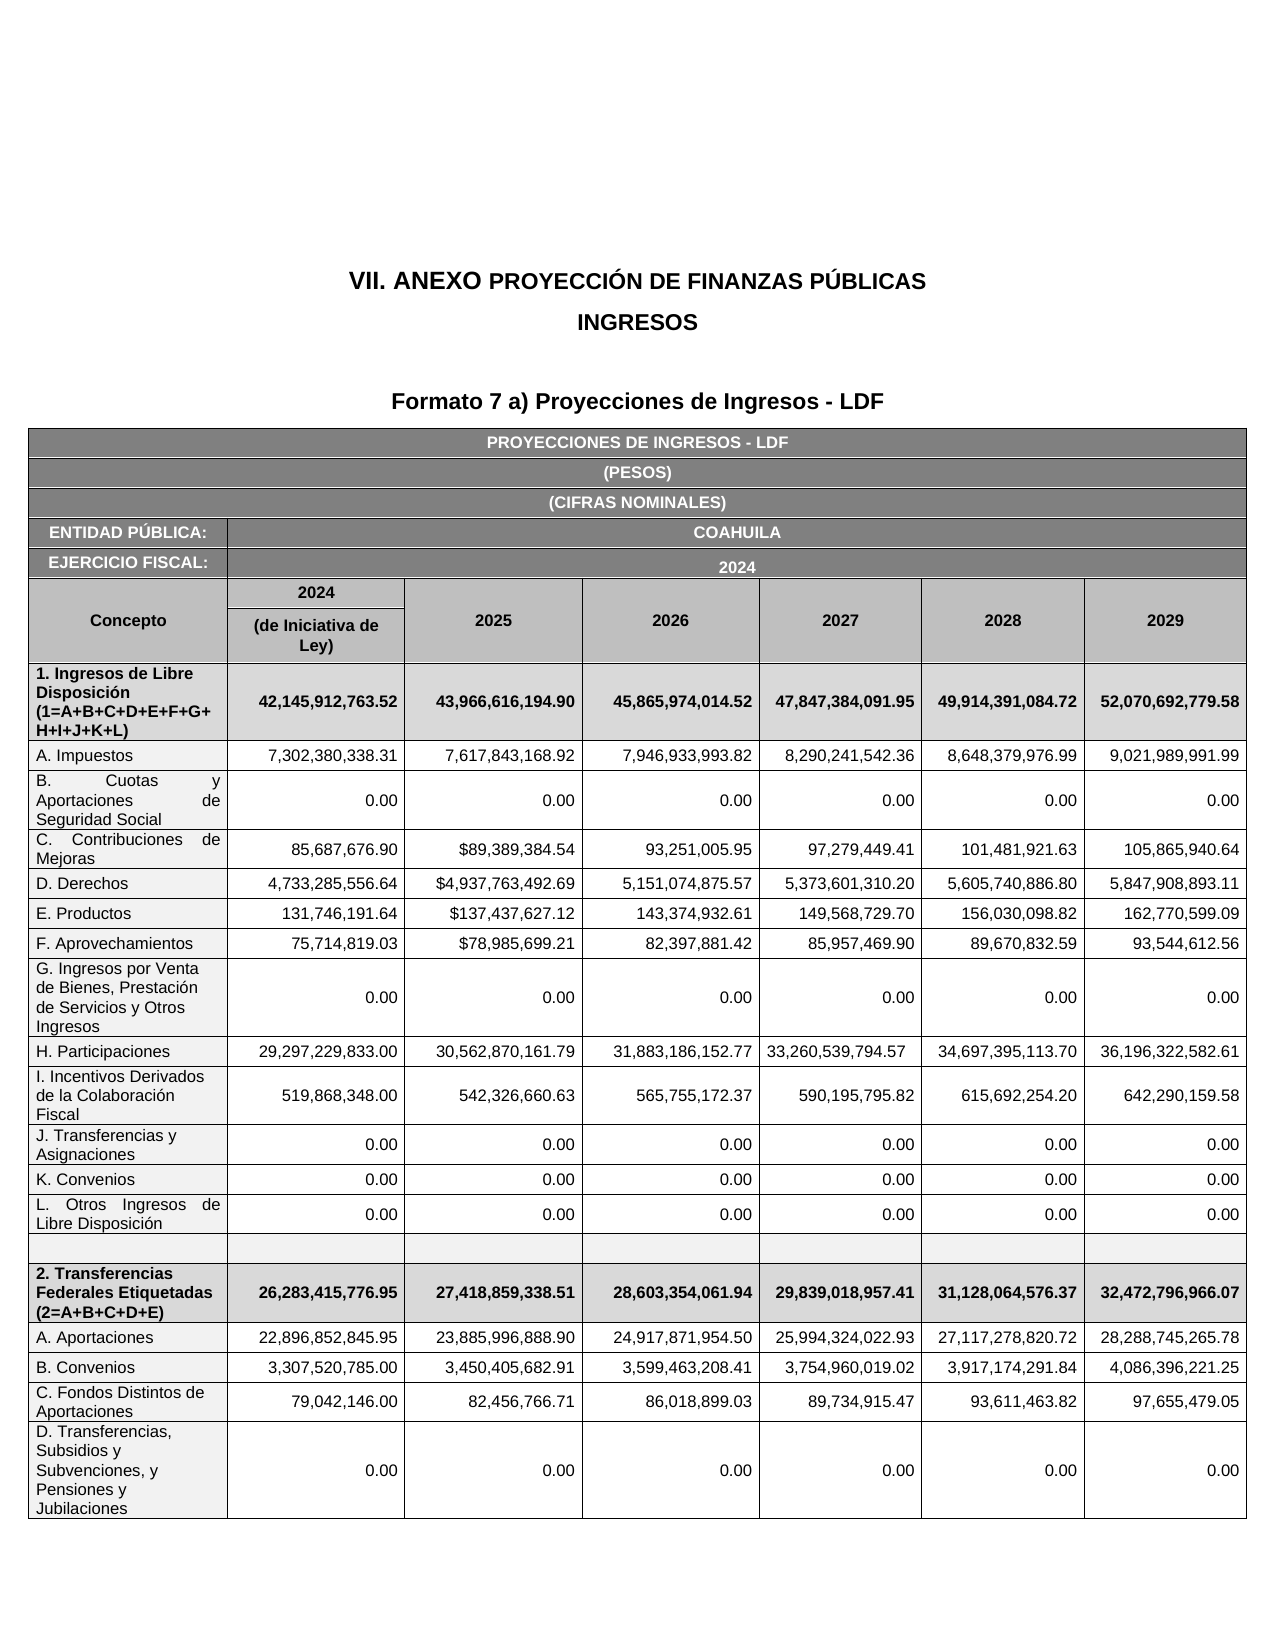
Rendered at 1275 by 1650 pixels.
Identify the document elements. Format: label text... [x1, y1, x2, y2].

table_cell 31,883,186,152.77 [583, 1037, 759, 1066]
table_cell 2. Transferencias Federales Etiquetadas (2=A+B+C+D+E) [29, 1264, 227, 1322]
table_cell 0.00 [1085, 1165, 1246, 1194]
table_cell 2028 [922, 579, 1084, 662]
table_cell [29, 1234, 227, 1263]
table_cell 131,746,191.64 [228, 899, 404, 928]
table_cell 5,847,908,893.11 [1085, 869, 1246, 898]
table_cell 52,070,692,779.58 [1085, 664, 1246, 740]
table_cell 8,648,379,976.99 [922, 741, 1084, 770]
table_cell 0.00 [583, 1165, 759, 1194]
table_cell 97,655,479.05 [1085, 1383, 1246, 1421]
table_cell 2029 [1085, 579, 1246, 662]
table_cell 89,734,915.47 [760, 1383, 921, 1421]
table_cell 162,770,599.09 [1085, 899, 1246, 928]
table_cell J. Transferencias y Asignaciones [29, 1125, 227, 1164]
table_cell 0.00 [228, 1195, 404, 1233]
table_cell (de Iniciativa de Ley) [228, 609, 404, 662]
table_cell 82,397,881.42 [583, 929, 759, 958]
table_cell 0.00 [583, 1125, 759, 1164]
table_cell 590,195,795.82 [760, 1067, 921, 1124]
table_cell 0.00 [1085, 771, 1246, 829]
table_cell 0.00 [405, 1165, 582, 1194]
table_cell 47,847,384,091.95 [760, 664, 921, 740]
table_cell 3,450,405,682.91 [405, 1353, 582, 1382]
table_cell (PESOS) [29, 459, 1246, 487]
table_cell 26,283,415,776.95 [228, 1264, 404, 1322]
table_cell 86,018,899.03 [583, 1383, 759, 1421]
table_cell 0.00 [922, 771, 1084, 829]
table_cell H. Participaciones [29, 1037, 227, 1066]
table_cell 0.00 [583, 1195, 759, 1233]
table_cell 0.00 [405, 1125, 582, 1164]
table_cell C. Fondos Distintos de Aportaciones [29, 1383, 227, 1421]
table_cell I. Incentivos Derivados de la Colaboración Fiscal [29, 1067, 227, 1124]
table_cell $89,389,384.54 [405, 830, 582, 868]
table_cell 2024 [228, 579, 404, 607]
table_cell 7,946,933,993.82 [583, 741, 759, 770]
table_cell 0.00 [760, 771, 921, 829]
table_cell 45,865,974,014.52 [583, 664, 759, 740]
table_cell 3,307,520,785.00 [228, 1353, 404, 1382]
table_cell 85,687,676.90 [228, 830, 404, 868]
table_cell 2026 [583, 579, 759, 662]
table_cell 42,145,912,763.52 [228, 664, 404, 740]
table_cell 2025 [405, 579, 582, 662]
table_cell 0.00 [583, 771, 759, 829]
table_cell B. Cuotas y Aportaciones de Seguridad Social [29, 771, 227, 829]
table_cell 0.00 [922, 1422, 1084, 1518]
table_cell Concepto [29, 579, 227, 662]
table_cell 29,297,229,833.00 [228, 1037, 404, 1066]
table_cell 143,374,932.61 [583, 899, 759, 928]
table_cell 0.00 [760, 1125, 921, 1164]
table_cell 0.00 [405, 1422, 582, 1518]
table_cell 0.00 [922, 1165, 1084, 1194]
table_cell 0.00 [922, 959, 1084, 1036]
table_cell 79,042,146.00 [228, 1383, 404, 1421]
table_cell F. Aprovechamientos [29, 929, 227, 958]
table_cell 89,670,832.59 [922, 929, 1084, 958]
table_cell 93,251,005.95 [583, 830, 759, 868]
table_cell 97,279,449.41 [760, 830, 921, 868]
table_cell D. Derechos [29, 869, 227, 898]
table_cell 93,544,612.56 [1085, 929, 1246, 958]
table_cell 542,326,660.63 [405, 1067, 582, 1124]
table_cell $4,937,763,492.69 [405, 869, 582, 898]
table_cell 0.00 [405, 1195, 582, 1233]
table_cell 5,151,074,875.57 [583, 869, 759, 898]
table_cell 105,865,940.64 [1085, 830, 1246, 868]
table_cell 32,472,796,966.07 [1085, 1264, 1246, 1322]
table_cell 27,117,278,820.72 [922, 1323, 1084, 1352]
table_cell [922, 1234, 1084, 1263]
table_cell 30,562,870,161.79 [405, 1037, 582, 1066]
table_cell [405, 1234, 582, 1263]
table_cell 0.00 [922, 1195, 1084, 1233]
table_cell L. Otros Ingresos de Libre Disposición [29, 1195, 227, 1233]
table_cell [760, 1234, 921, 1263]
table_cell 28,288,745,265.78 [1085, 1323, 1246, 1352]
table_cell G. Ingresos por Venta de Bienes, Prestación de Servicios y Otros Ingresos [29, 959, 227, 1036]
table_cell 49,914,391,084.72 [922, 664, 1084, 740]
table_cell 5,373,601,310.20 [760, 869, 921, 898]
table_cell 0.00 [760, 1195, 921, 1233]
table_cell (CIFRAS NOMINALES) [29, 489, 1246, 517]
text INGRESOS [118, 309, 1157, 335]
table_cell 4,086,396,221.25 [1085, 1353, 1246, 1382]
table_cell 2027 [760, 579, 921, 662]
table_cell 9,021,989,991.99 [1085, 741, 1246, 770]
table_cell 0.00 [760, 1165, 921, 1194]
table_cell 0.00 [405, 771, 582, 829]
table_cell 28,603,354,061.94 [583, 1264, 759, 1322]
text VII. ANEXO PROYECCIÓN DE FINANZAS PÚBLICAS [118, 266, 1157, 294]
table_cell K. Convenios [29, 1165, 227, 1194]
table_cell 0.00 [228, 1125, 404, 1164]
table_cell 156,030,098.82 [922, 899, 1084, 928]
table_cell 25,994,324,022.93 [760, 1323, 921, 1352]
table_cell 0.00 [1085, 959, 1246, 1036]
table_cell 0.00 [1085, 1195, 1246, 1233]
table_cell 4,733,285,556.64 [228, 869, 404, 898]
table_cell A. Aportaciones [29, 1323, 227, 1352]
table_cell 0.00 [228, 1422, 404, 1518]
table_cell [1085, 1234, 1246, 1263]
table_cell 34,697,395,113.70 [922, 1037, 1084, 1066]
table_cell E. Productos [29, 899, 227, 928]
table_cell 0.00 [760, 959, 921, 1036]
table_cell 43,966,616,194.90 [405, 664, 582, 740]
table_cell [228, 1234, 404, 1263]
table_cell 23,885,996,888.90 [405, 1323, 582, 1352]
table_cell 0.00 [228, 771, 404, 829]
table_cell 101,481,921.63 [922, 830, 1084, 868]
table_cell 31,128,064,576.37 [922, 1264, 1084, 1322]
table_cell 85,957,469.90 [760, 929, 921, 958]
table_header PROYECCIONES DE INGRESOS - LDF [29, 429, 1246, 457]
table_cell [583, 1234, 759, 1263]
table_cell 36,196,322,582.61 [1085, 1037, 1246, 1066]
table_cell 7,617,843,168.92 [405, 741, 582, 770]
table_cell $137,437,627.12 [405, 899, 582, 928]
table_cell 0.00 [760, 1422, 921, 1518]
table_cell 1. Ingresos de Libre Disposición (1=A+B+C+D+E+F+G+H+I+J+K+L) [29, 664, 227, 740]
table_cell 93,611,463.82 [922, 1383, 1084, 1421]
table_cell 75,714,819.03 [228, 929, 404, 958]
table_cell 24,917,871,954.50 [583, 1323, 759, 1352]
table_cell 22,896,852,845.95 [228, 1323, 404, 1352]
table_cell 3,917,174,291.84 [922, 1353, 1084, 1382]
table_cell 8,290,241,542.36 [760, 741, 921, 770]
table_cell $78,985,699.21 [405, 929, 582, 958]
table_cell A. Impuestos [29, 741, 227, 770]
table_cell 0.00 [228, 1165, 404, 1194]
table_cell 0.00 [1085, 1125, 1246, 1164]
table_cell 33,260,539,794.57 [760, 1037, 921, 1066]
table_cell 3,754,960,019.02 [760, 1353, 921, 1382]
table_cell EJERCICIO FISCAL: [29, 549, 227, 577]
table_cell 5,605,740,886.80 [922, 869, 1084, 898]
table_cell COAHUILA [228, 519, 1246, 547]
table_cell 29,839,018,957.41 [760, 1264, 921, 1322]
table_cell 7,302,380,338.31 [228, 741, 404, 770]
table_cell 0.00 [583, 1422, 759, 1518]
table_cell 565,755,172.37 [583, 1067, 759, 1124]
table_cell 615,692,254.20 [922, 1067, 1084, 1124]
table_cell B. Convenios [29, 1353, 227, 1382]
table_cell 27,418,859,338.51 [405, 1264, 582, 1322]
table_cell 0.00 [1085, 1422, 1246, 1518]
table_cell C. Contribuciones de Mejoras [29, 830, 227, 868]
table_cell 149,568,729.70 [760, 899, 921, 928]
table_cell 642,290,159.58 [1085, 1067, 1246, 1124]
table_cell 0.00 [583, 959, 759, 1036]
text Formato 7 a) Proyecciones de Ingresos - LDF [118, 388, 1157, 414]
table_cell ENTIDAD PÚBLICA: [29, 519, 227, 547]
table_cell 0.00 [228, 959, 404, 1036]
table_cell D. Transferencias, Subsidios y Subvenciones, y Pensiones y Jubilaciones [29, 1422, 227, 1518]
table_cell 0.00 [922, 1125, 1084, 1164]
table_cell 3,599,463,208.41 [583, 1353, 759, 1382]
table_cell 519,868,348.00 [228, 1067, 404, 1124]
table_cell 82,456,766.71 [405, 1383, 582, 1421]
table_cell 0.00 [405, 959, 582, 1036]
table_cell 2024 [228, 549, 1246, 577]
